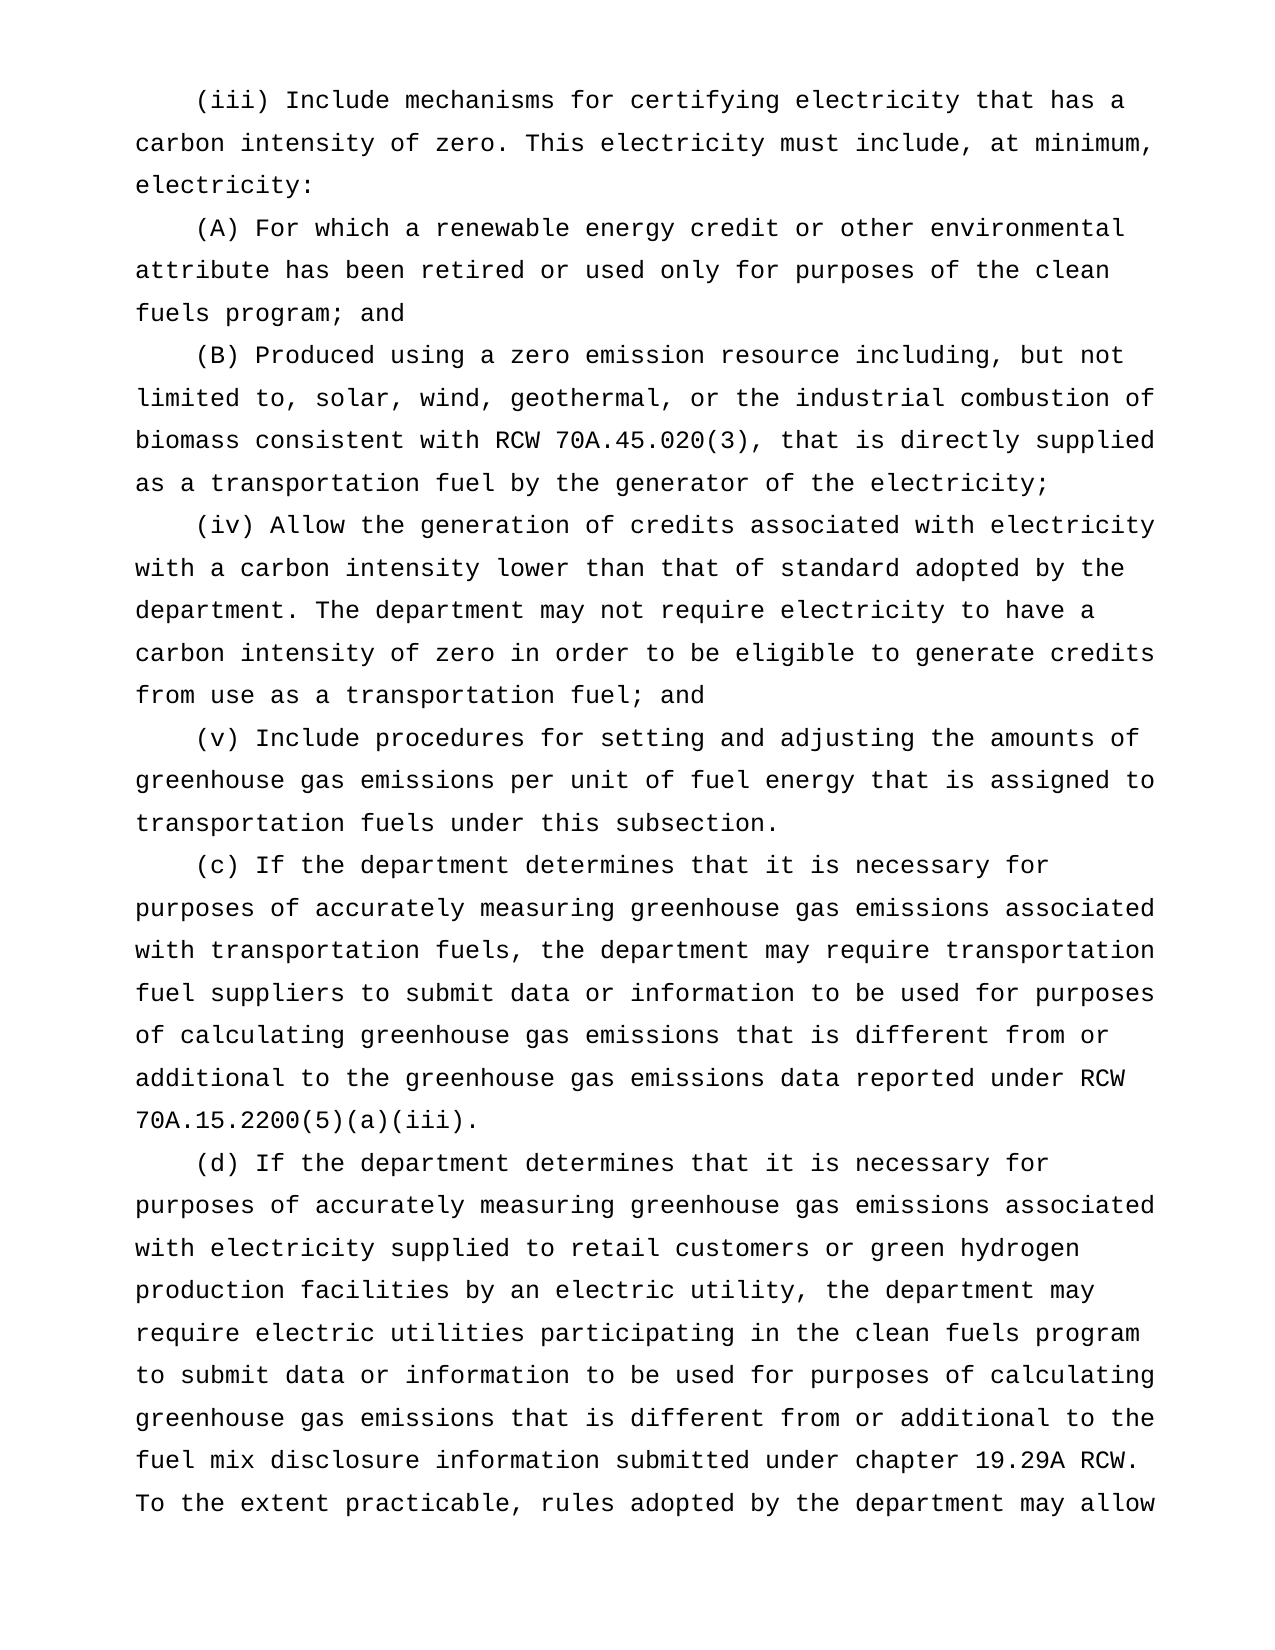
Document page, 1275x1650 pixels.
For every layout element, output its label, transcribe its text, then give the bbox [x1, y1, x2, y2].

text (B) Produced using a zero emission resource including, but not limited to, solar, wind, geothermal, or the industrial combustion of biomass consistent with RCW 70A.45.020(3), that is directly supplied as a transportation fuel by the generator of the electricity; [135, 330, 1170, 500]
text (A) For which a renewable energy credit or other environmental attribute has been retired or used only for purposes of the clean fuels program; and [135, 202, 1170, 330]
text (iv) Allow the generation of credits associated with electricity with a carbon intensity lower than that of standard adopted by the department. The department may not require electricity to have a carbon intensity of zero in order to be eligible to generate credits from use as a transportation fuel; and [135, 500, 1170, 712]
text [135, 1137, 1170, 1520]
text (c) If the department determines that it is necessary for purposes of accurately measuring greenhouse gas emissions associated with transportation fuels, the department may require transportation fuel suppliers to submit data or information to be used for purposes of calculating greenhouse gas emissions that is different from or additional to the greenhouse gas emissions data reported under RCW 70A.15.2200(5)(a)(iii). [135, 840, 1170, 1137]
text (iii) Include mechanisms for certifying electricity that has a carbon intensity of zero. This electricity must include, at minimum, electricity: [135, 75, 1170, 202]
text (v) Include procedures for setting and adjusting the amounts of greenhouse gas emissions per unit of fuel energy that is assigned to transportation fuels under this subsection. [135, 712, 1170, 840]
